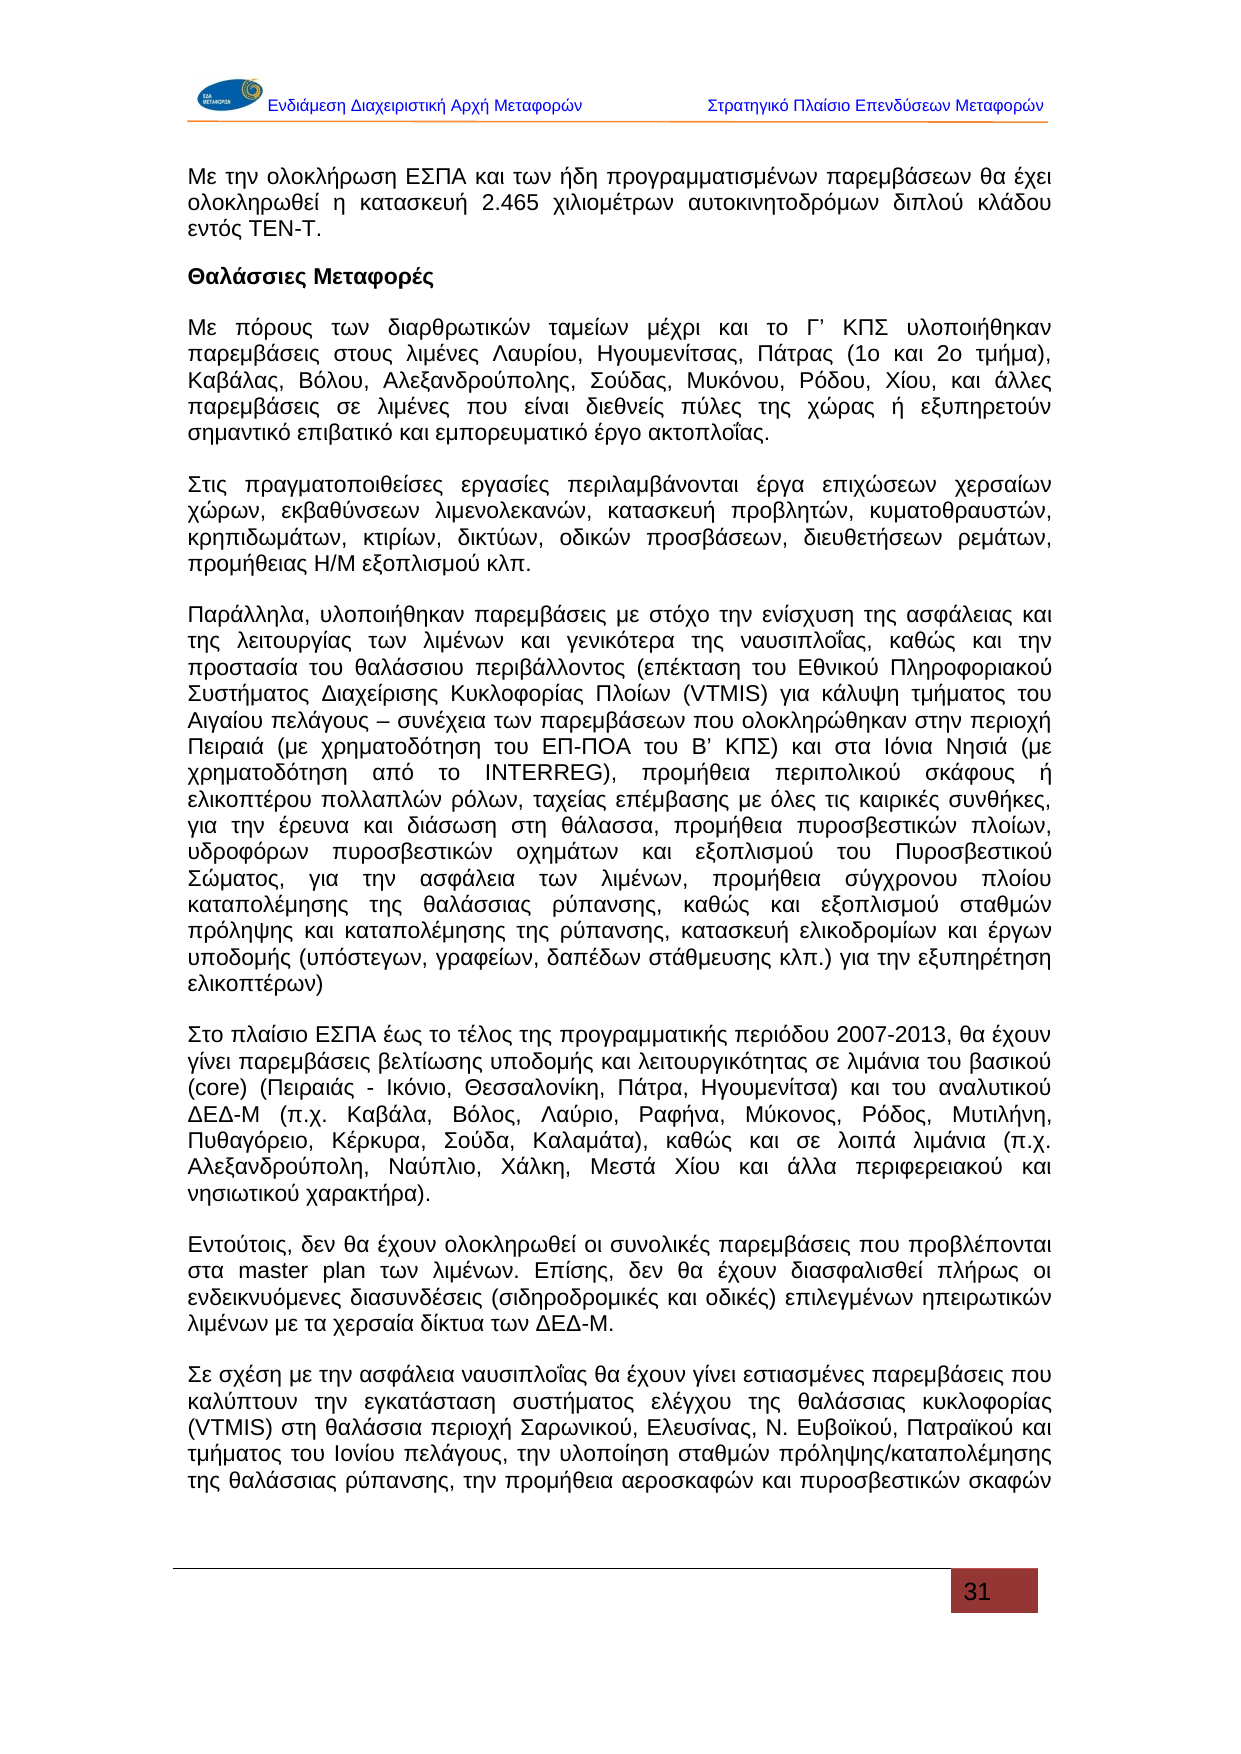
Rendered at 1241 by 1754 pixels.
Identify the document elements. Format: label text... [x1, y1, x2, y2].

text Εντούτοις, δεν θα έχουν ολοκληρωθεί οι συνολικές παρεμβάσεις που προβλέπονται στα master plan των λιμένων. Επίσης, δεν θα έχουν διασφαλισθεί πλήρως οι ενδεικνυόμενες διασυνδέσεις (σιδηροδρομικές και οδικές) επιλεγμένων ηπειρωτικών λιμένων με τα χερσαία δίκτυα των ΔΕΔ-Μ. [187, 1231, 1053, 1336]
text Παράλληλα, υλοποιήθηκαν παρεμβάσεις με στόχο την ενίσχυση της ασφάλειας και της λειτουργίας των λιμένων και γενικότερα της ναυσιπλοΐας, καθώς και την προστασία του θαλάσσιου περιβάλλοντος (επέκταση του Εθνικού Πληροφοριακού Συστήματος Διαχείρισης Κυκλοφορίας Πλοίων (VTMIS) για κάλυψη τμήματος του Αιγαίου πελάγους – συνέχεια των παρεμβάσεων που ολοκληρώθηκαν στην περιοχή Πειραιά (με χρηματοδότηση του ΕΠ-ΠΟΑ του Β’ ΚΠΣ) και στα Ιόνια Νησιά (με χρηματοδότηση από το INTERREG), προμήθεια περιπολικού σκάφους ή ελικοπτέρου πολλαπλών ρόλων, ταχείας επέμβασης με όλες τις καιρικές συνθήκες, για την έρευνα και διάσωση στη θάλασσα, προμήθεια πυροσβεστικών πλοίων, υδροφόρων πυροσβεστικών οχημάτων και εξοπλισμού του Πυροσβεστικού Σώματος, για την ασφάλεια των λιμένων, προμήθεια σύγχρονου πλοίου καταπολέμησης της θαλάσσιας ρύπανσης, καθώς και εξοπλισμού σταθμών πρόληψης και καταπολέμησης της ρύπανσης, κατασκευή ελικοδρομίων και έργων υποδομής (υπόστεγων, γραφείων, δαπέδων στάθμευσης κλπ.) για την εξυπηρέτηση ελικοπτέρων) [187, 601, 1053, 996]
text Στις πραγματοποιθείσες εργασίες περιλαμβάνονται έργα επιχώσεων χερσαίων χώρων, εκβαθύνσεων λιμενολεκανών, κατασκευή προβλητών, κυματοθραυστών, κρηπιδωμάτων, κτιρίων, δικτύων, οδικών προσβάσεων, διευθετήσεων ρεμάτων, προμήθειας Η/Μ εξοπλισμού κλπ. [187, 471, 1053, 576]
text Με πόρους των διαρθρωτικών ταμείων μέχρι και το Γ’ ΚΠΣ υλοποιήθηκαν παρεμβάσεις στους λιμένες Λαυρίου, Ηγουμενίτσας, Πάτρας (1ο και 2ο τμήμα), Καβάλας, Βόλου, Αλεξανδρούπολης, Σούδας, Μυκόνου, Ρόδου, Χίου, και άλλες παρεμβάσεις σε λιμένες που είναι διεθνείς πύλες της χώρας ή εξυπηρετούν σημαντικό επιβατικό και εμπορευματικό έργο ακτοπλοΐας. [187, 314, 1053, 446]
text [187, 1361, 1053, 1493]
text Με την ολοκλήρωση ΕΣΠΑ και των ήδη προγραμματισμένων παρεμβάσεων θα έχει ολοκληρωθεί η κατασκευή 2.465 χιλιομέτρων αυτοκινητοδρόμων διπλού κλάδου εντός ΤΕΝ-Τ. [187, 163, 1053, 242]
text Θαλάσσιες Μεταφορές [187, 263, 1053, 289]
picture [192, 73, 268, 112]
text Στο πλαίσιο ΕΣΠΑ έως το τέλος της προγραμματικής περιόδου 2007-2013, θα έχουν γίνει παρεμβάσεις βελτίωσης υποδομής και λειτουργικότητας σε λιμάνια του βασικού (core) (Πειραιάς - Ικόνιο, Θεσσαλονίκη, Πάτρα, Ηγουμενίτσα) και του αναλυτικού ΔΕΔ-Μ (π.χ. Καβάλα, Βόλος, Λαύριο, Ραφήνα, Μύκονος, Ρόδος, Μυτιλήνη, Πυθαγόρειο, Κέρκυρα, Σούδα, Καλαμάτα), καθώς και σε λοιπά λιμάνια (π.χ. Αλεξανδρούπολη, Ναύπλιο, Χάλκη, Μεστά Χίου και άλλα περιφερειακού και νησιωτικού χαρακτήρα). [187, 1021, 1053, 1206]
